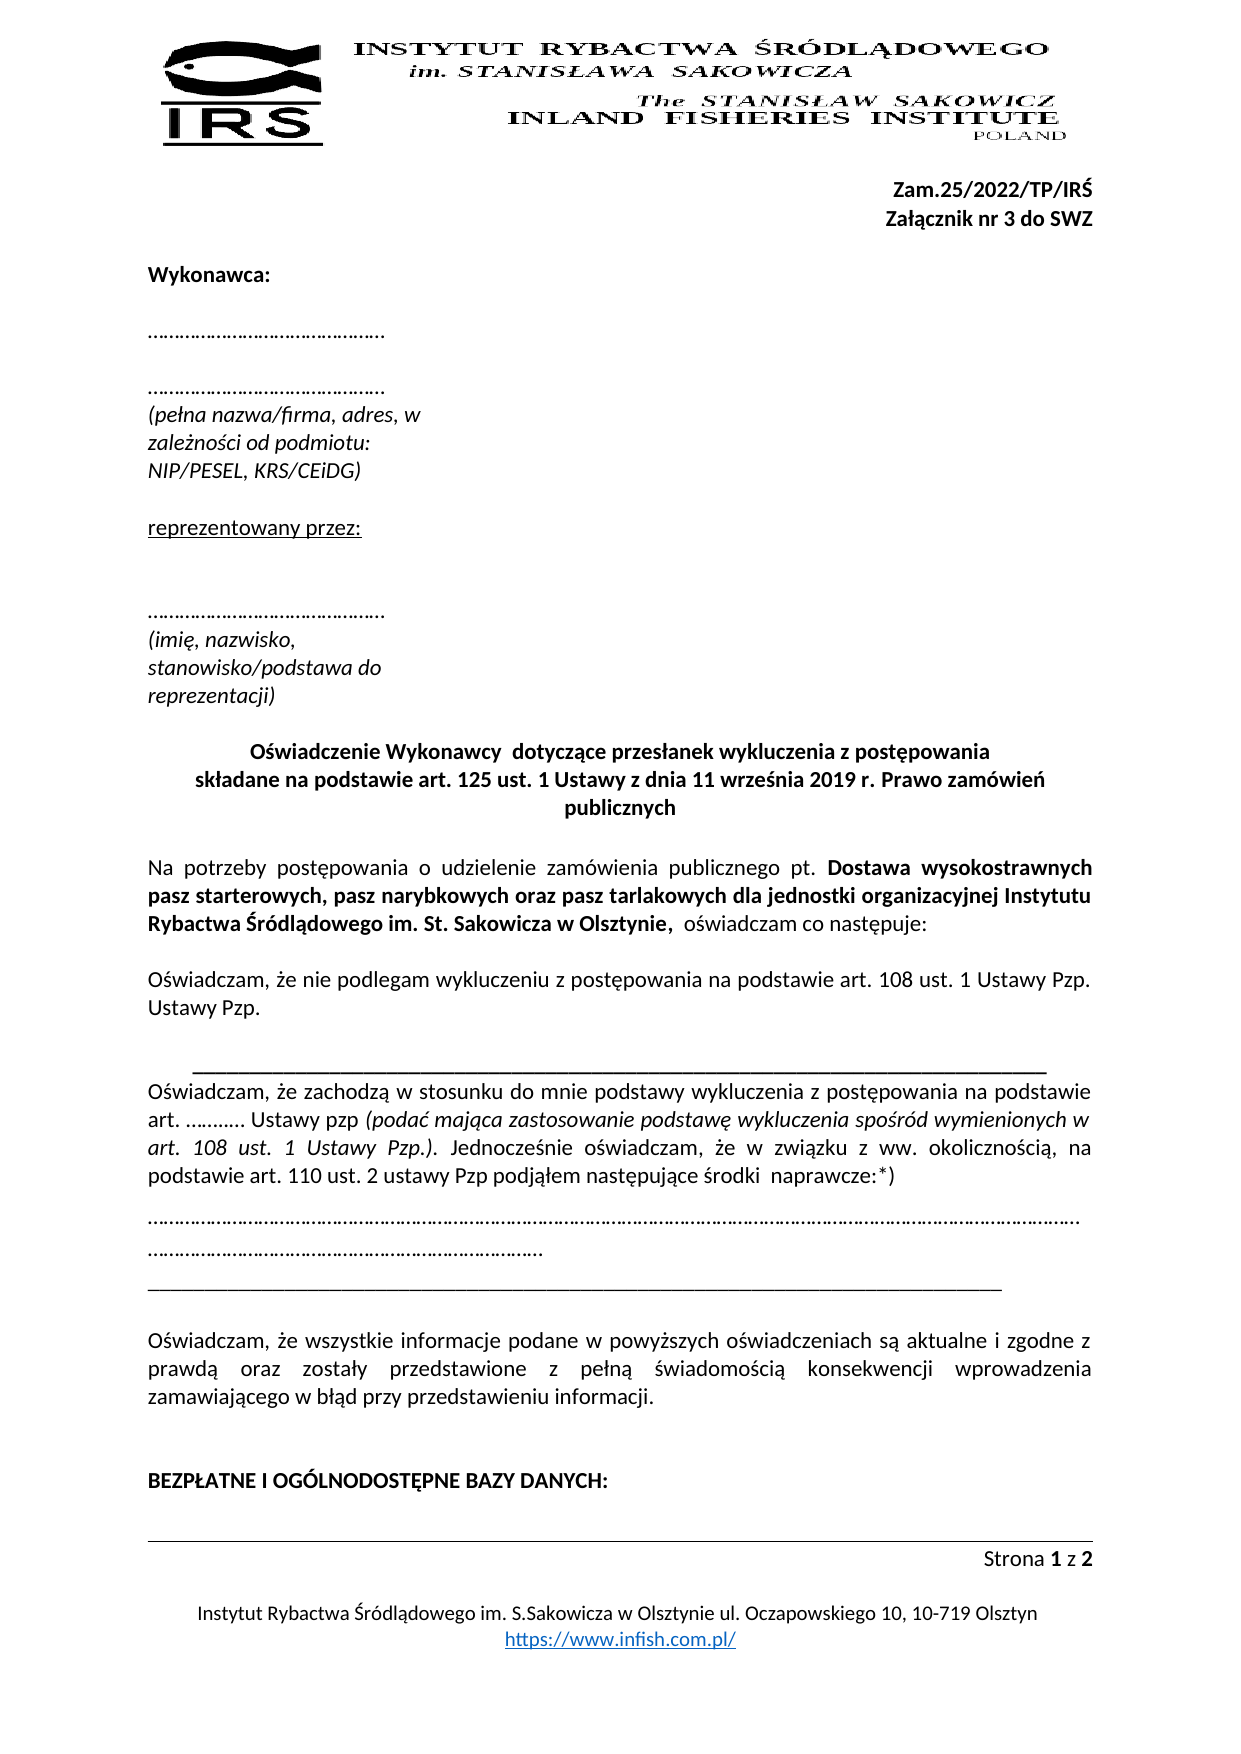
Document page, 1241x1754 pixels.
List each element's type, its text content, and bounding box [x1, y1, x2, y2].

text Zam.25/2022/TP/IRŚ [148, 176, 1093, 204]
text ……………………………………………………………………………………………………………………………………………………………………………………………………………………………… [148, 1202, 1093, 1262]
text (imię, nazwisko, stanowisko/podstawa do reprezentacji) [148, 625, 472, 709]
text reprezentowany przez: [148, 513, 1093, 541]
text ___________________________________________________________________________ [148, 1266, 1093, 1294]
text (pełna nazwa/firma, adres, w zależności od podmiotu: NIP/PESEL, KRS/CEiDG) [148, 401, 472, 484]
text Oświadczam, że nie podlegam wykluczeniu z postępowania na podstawie art. 108 ust. 1 Ustawy Pzp. Ustawy Pzp. [148, 965, 1093, 1021]
text składane na podstawie art. 125 ust. 1 Ustawy z dnia 11 września 2019 r. Prawo zamówień publicznych [148, 765, 1093, 821]
text BEZPŁATNE I OGÓLNODOSTĘPNE BAZY DANYCH: [148, 1466, 1093, 1494]
text ___________________________________________________________________________ [148, 1049, 1093, 1077]
text Na potrzeby postępowania o udzielenie zamówienia publicznego pt. Dostawa wysokostrawnych pasz starterowych, pasz narybkowych oraz pasz tarlakowych dla jednostki organizacyjnej Instytutu Rybactwa Śródlądowego im. St. Sakowicza w Olsztynie, oświadczam co następuje: [148, 853, 1093, 937]
text Oświadczenie Wykonawcy dotyczące przesłanek wykluczenia z postępowania [148, 737, 1093, 765]
text Wykonawca: [148, 260, 1093, 288]
text Oświadczam, że wszystkie informacje podane w powyższych oświadczeniach są aktualne i zgodne z prawdą oraz zostały przedstawione z pełną świadomością konsekwencji wprowadzenia zamawiającego w błąd przy przedstawieniu informacji. [148, 1326, 1093, 1410]
text ……………………………………… [148, 316, 472, 344]
text Załącznik nr 3 do SWZ [148, 204, 1093, 232]
text Oświadczam, że zachodzą w stosunku do mnie podstawy wykluczenia z postępowania na podstawie art. ……..… Ustawy pzp (podać mająca zastosowanie podstawę wykluczenia spośród wymienionych w art. 108 ust. 1 Ustawy Pzp.). Jednocześnie oświadczam, że w związku z ww. okolicznością, na podstawie art. 110 ust. 2 ustawy Pzp podjąłem następujące środki naprawcze:*) [148, 1077, 1093, 1189]
text ……………………………………… [148, 597, 472, 625]
text ……………………………………… [148, 372, 472, 401]
